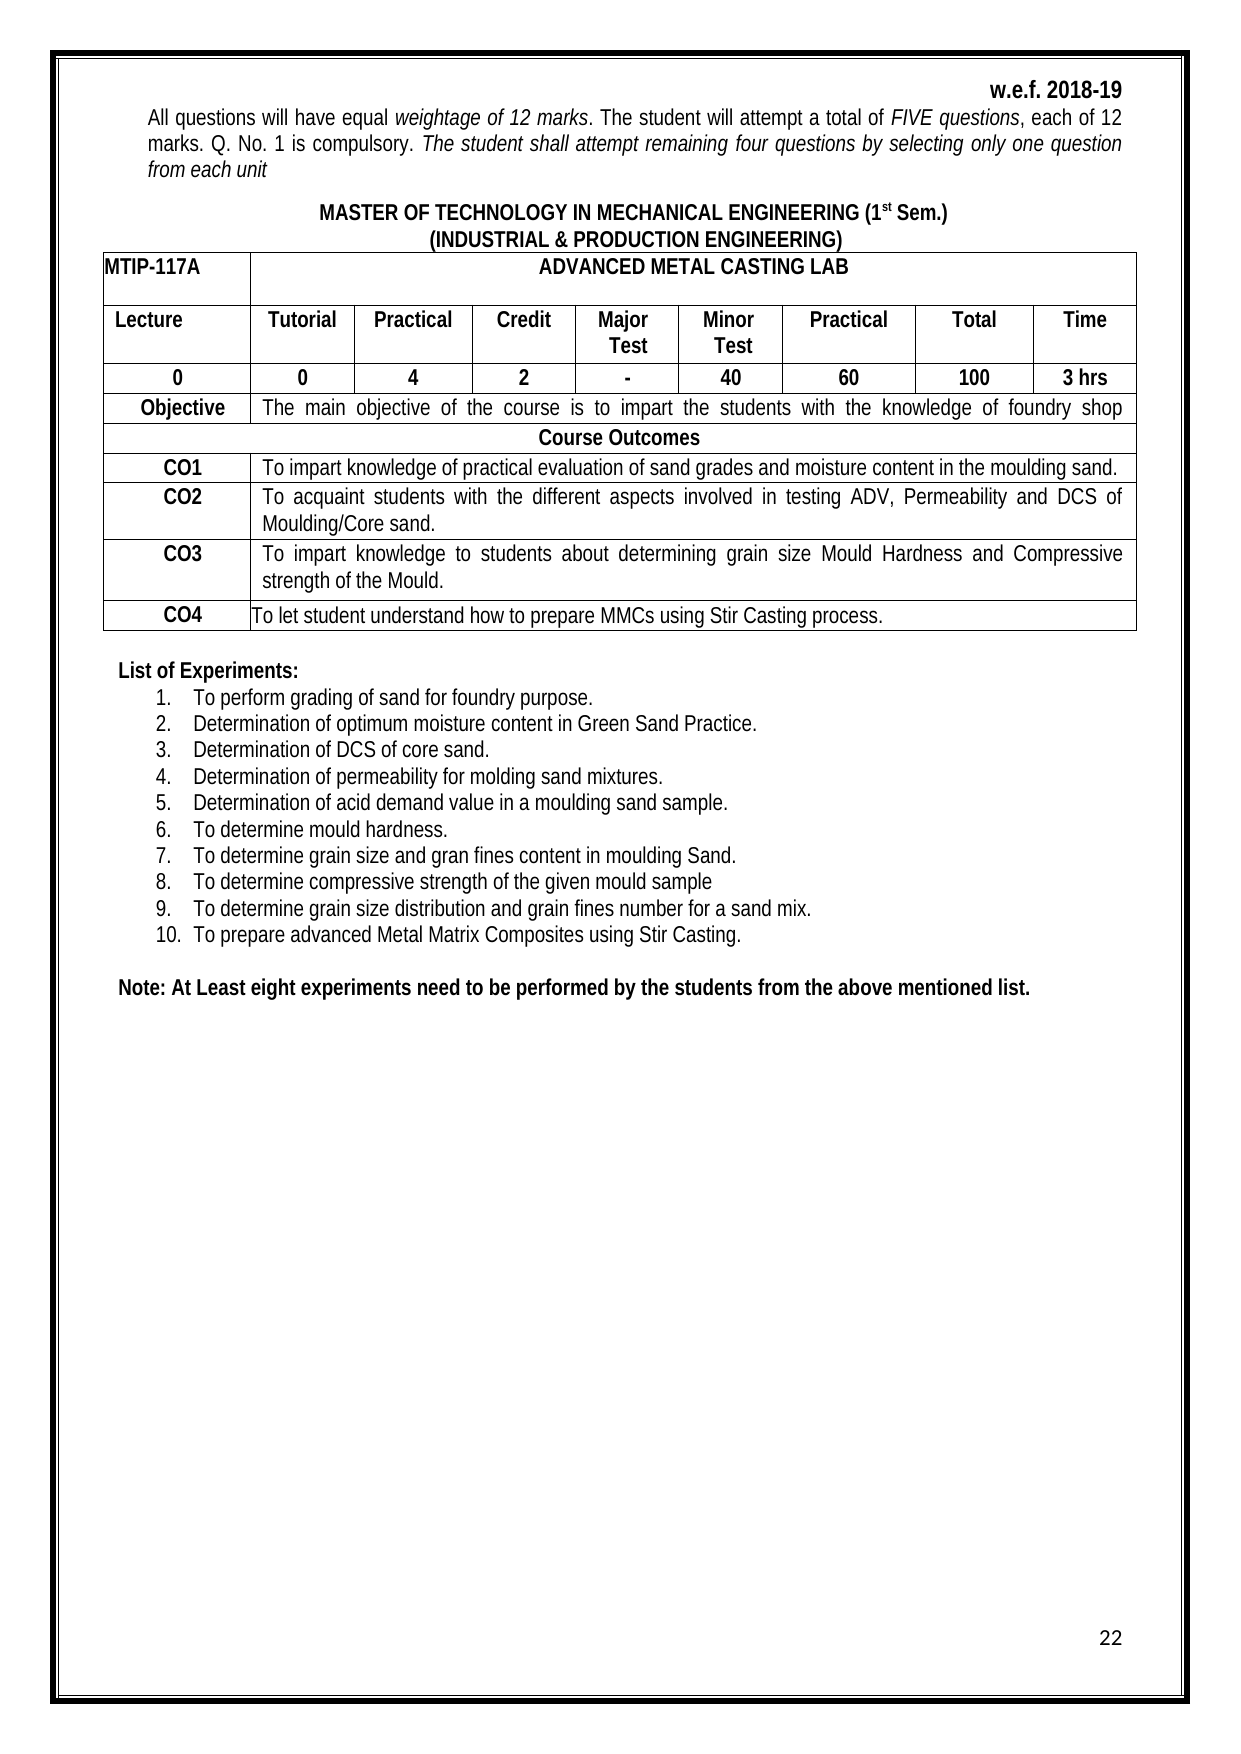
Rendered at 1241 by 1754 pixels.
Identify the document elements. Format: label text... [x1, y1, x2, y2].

text MASTER OF TECHNOLOGY IN MECHANICAL ENGINEERING (1st Sem.) [248, 199, 1019, 226]
table_cell CO4 [104, 601, 250, 630]
list Determination of DCS of core sand. [156, 736, 1122, 763]
list To determine compressive strength of the given mould sample [156, 868, 1122, 894]
table_cell To impart knowledge to students about determining grain size Mould Hardness and Compressive strength of the Mould. [251, 540, 1136, 600]
table_cell Credit [473, 306, 575, 363]
list Determination of acid demand value in a moulding sand sample. [156, 789, 1122, 816]
table_cell CO1 [104, 454, 250, 482]
table_cell 4 [355, 364, 472, 393]
table_cell - [576, 364, 678, 393]
table_cell The main objective of the course is to impart the students with the knowledge of foundry shop processes.and testing. [251, 394, 1136, 423]
table_cell Course Outcomes [104, 424, 1136, 452]
table_cell To impart knowledge of practical evaluation of sand grades and moisture content in the moulding sand. [251, 454, 1136, 482]
list To prepare advanced Metal Matrix Composites using Stir Casting. [156, 921, 1122, 947]
table_cell 40 [679, 364, 782, 393]
table_cell Objective [104, 394, 250, 423]
table_header ADVANCED METAL CASTING LAB [251, 253, 1136, 304]
table_header MTIP-117A [104, 253, 250, 304]
list To determine mould hardness. [156, 816, 1122, 842]
table_cell To acquaint students with the different aspects involved in testing ADV, Permeability and DCS of Moulding/Core sand. [251, 483, 1136, 539]
table_cell CO2 [104, 483, 250, 539]
table_cell 0 [251, 364, 354, 393]
table_cell Practical [355, 306, 472, 363]
text List of Experiments: [118, 657, 1122, 684]
list To determine grain size distribution and grain fines number for a sand mix. [156, 894, 1122, 921]
table_cell 3 hrs [1034, 364, 1136, 393]
table_cell 60 [783, 364, 915, 393]
table_cell 100 [916, 364, 1033, 393]
table_cell To let student understand how to prepare MMCs using Stir Casting process. [251, 601, 1136, 630]
table_cell 2 [473, 364, 575, 393]
table_cell Lecture [104, 306, 250, 363]
text (INDUSTRIAL & PRODUCTION ENGINEERING) [248, 226, 1019, 252]
table_cell Tutorial [251, 306, 354, 363]
list Determination of permeability for molding sand mixtures. [156, 763, 1122, 789]
table_cell Minor Test [679, 306, 782, 363]
list To perform grading of sand for foundry purpose. [156, 684, 1122, 710]
table_cell Time [1034, 306, 1136, 363]
table_cell 0 [104, 364, 250, 393]
table_cell Total [916, 306, 1033, 363]
table_cell Practical [783, 306, 915, 363]
table_cell Major Test [576, 306, 678, 363]
list To determine grain size and gran fines content in moulding Sand. [156, 842, 1122, 868]
text All questions will have equal weightage of 12 marks. The student will attempt a total of FIVE questions, each of 12 marks. Q. No. 1 is compulsory. The student shall attempt remaining four questions by selecting only one question from each unit [148, 104, 1122, 183]
table_cell CO3 [104, 540, 250, 600]
text Note: At Least eight experiments need to be performed by the students from the above mentioned list. [118, 974, 1122, 1000]
list Determination of optimum moisture content in Green Sand Practice. [156, 710, 1122, 736]
